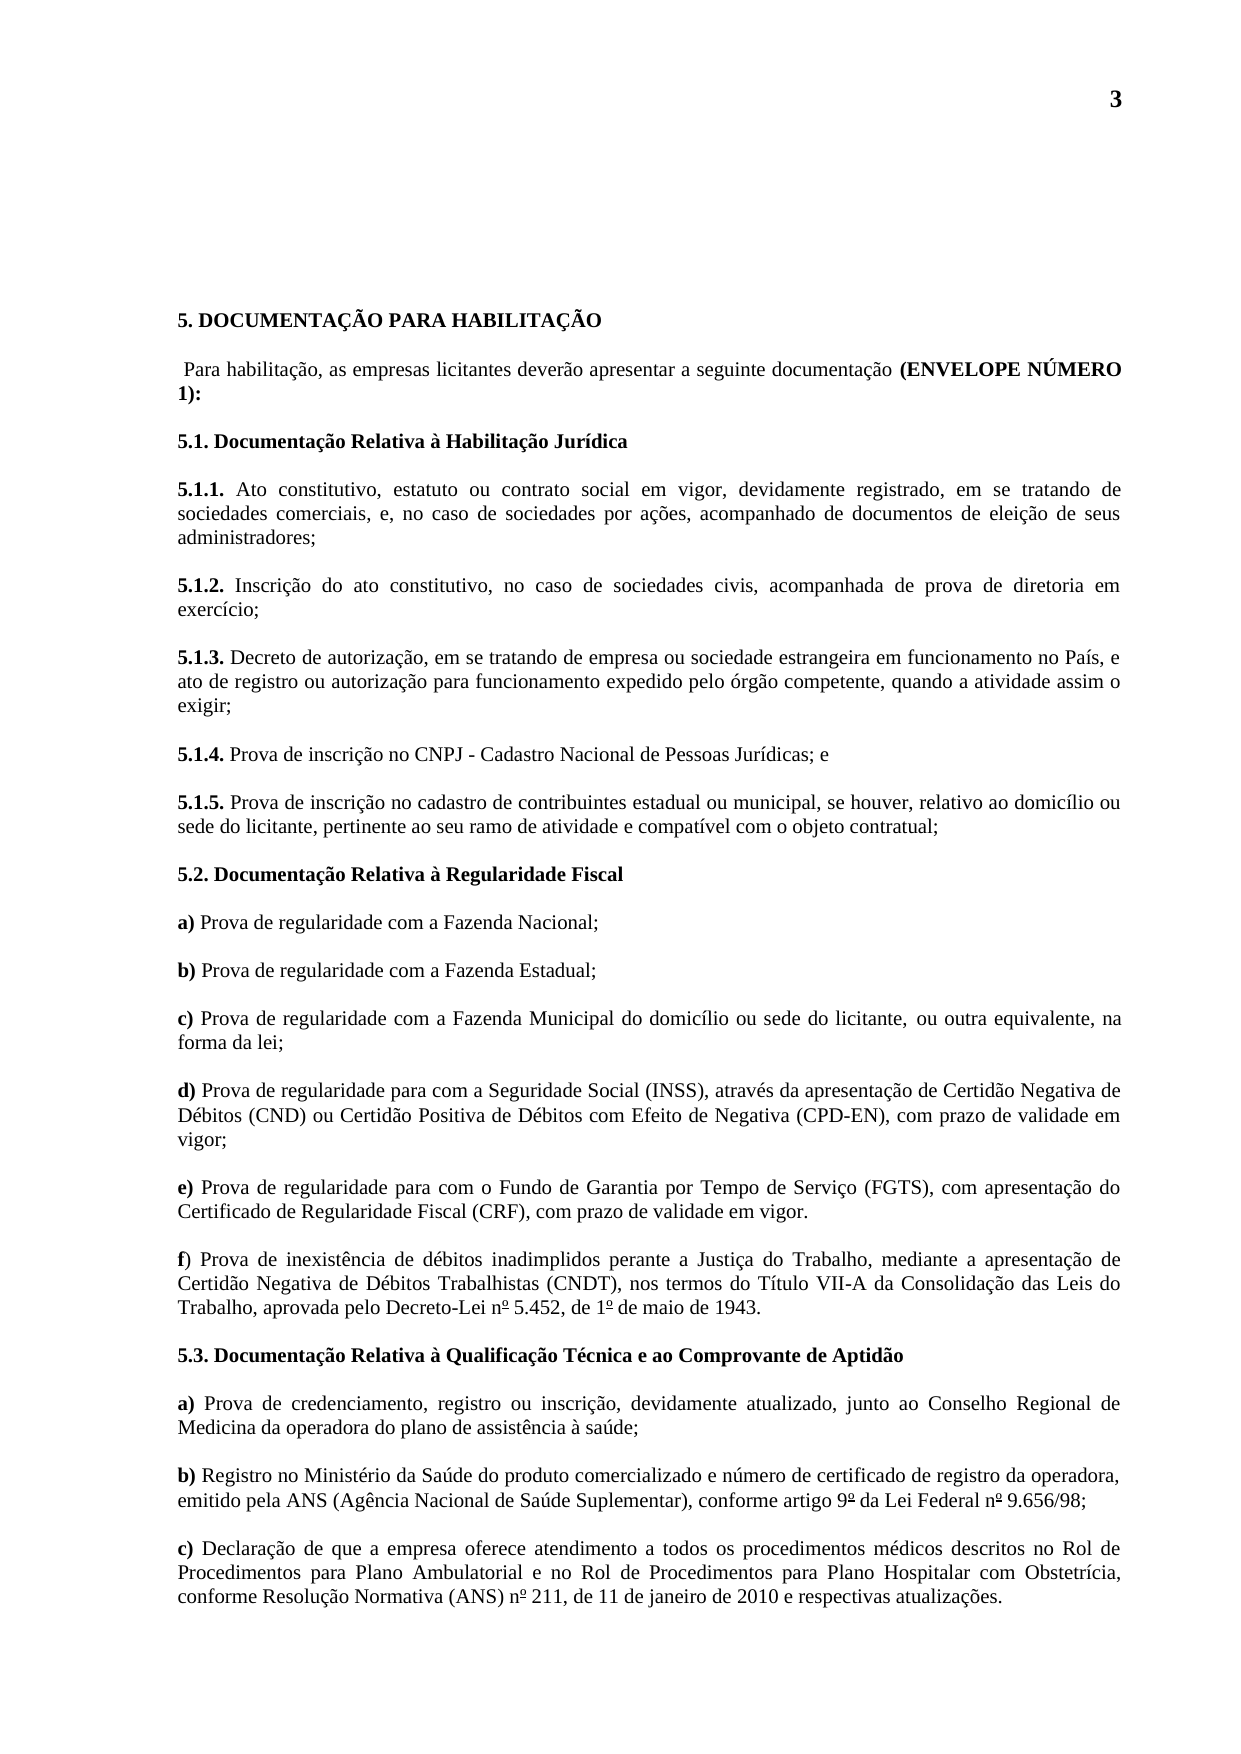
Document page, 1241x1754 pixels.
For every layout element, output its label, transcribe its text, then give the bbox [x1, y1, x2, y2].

text 5. DOCUMENTAÇÃO PARA HABILITAÇÃO [177, 308, 1122, 332]
text 5.1.4. Prova de inscrição no CNPJ - Cadastro Nacional de Pessoas Jurídicas; e [177, 742, 1122, 766]
text e) Prova de regularidade para com o Fundo de Garantia por Tempo de Serviço (FGTS), com apresentação do Certificado de Regularidade Fiscal (CRF), com prazo de validade em vigor. [177, 1175, 1122, 1223]
text 5.1.5. Prova de inscrição no cadastro de contribuintes estadual ou municipal, se houver, relativo ao domicílio ou sede do licitante, pertinente ao seu ramo de atividade e compatível com o objeto contratual; [177, 790, 1122, 838]
text 5.3. Documentação Relativa à Qualificação Técnica e ao Comprovante de Aptidão [177, 1343, 1122, 1367]
text f) Prova de inexistência de débitos inadimplidos perante a Justiça do Trabalho, mediante a apresentação de Certidão Negativa de Débitos Trabalhistas (CNDT), nos termos do Título VII-A da Consolidação das Leis do Trabalho, aprovada pelo Decreto-Lei nº 5.452, de 1º de maio de 1943. [177, 1247, 1122, 1319]
text 5.1.3. Decreto de autorização, em se tratando de empresa ou sociedade estrangeira em funcionamento no País, e ato de registro ou autorização para funcionamento expedido pelo órgão competente, quando a atividade assim o exigir; [177, 645, 1122, 717]
text b) Prova de regularidade com a Fazenda Estadual; [177, 958, 1122, 982]
text 5.1.1. Ato constitutivo, estatuto ou contrato social em vigor, devidamente registrado, em se tratando de sociedades comerciais, e, no caso de sociedades por ações, acompanhado de documentos de eleição de seus administradores; [177, 477, 1122, 549]
text b) Registro no Ministério da Saúde do produto comercializado e número de certificado de registro da operadora, emitido pela ANS (Agência Nacional de Saúde Suplementar), conforme artigo 9º da Lei Federal nº 9.656/98; [177, 1463, 1122, 1512]
text 5.1. Documentação Relativa à Habilitação Jurídica [177, 429, 1122, 453]
text d) Prova de regularidade para com a Seguridade Social (INSS), através da apresentação de Certidão Negativa de Débitos (CND) ou Certidão Positiva de Débitos com Efeito de Negativa (CPD-EN), com prazo de validade em vigor; [177, 1078, 1122, 1151]
text c) Prova de regularidade com a Fazenda Municipal do domicílio ou sede do licitante, ou outra equivalente, na forma da lei; [177, 1006, 1122, 1054]
text Para habilitação, as empresas licitantes deverão apresentar a seguinte documentação (ENVELOPE NÚMERO 1): [177, 357, 1122, 405]
text c) Declaração de que a empresa oferece atendimento a todos os procedimentos médicos descritos no Rol de Procedimentos para Plano Ambulatorial e no Rol de Procedimentos para Plano Hospitalar com Obstetrícia, conforme Resolução Normativa (ANS) nº 211, de 11 de janeiro de 2010 e respectivas atualizações. [177, 1536, 1122, 1608]
text 5.2. Documentação Relativa à Regularidade Fiscal [177, 862, 1122, 886]
text a) Prova de credenciamento, registro ou inscrição, devidamente atualizado, junto ao Conselho Regional de Medicina da operadora do plano de assistência à saúde; [177, 1391, 1122, 1439]
text a) Prova de regularidade com a Fazenda Nacional; [177, 910, 1122, 934]
text 5.1.2. Inscrição do ato constitutivo, no caso de sociedades civis, acompanhada de prova de diretoria em exercício; [177, 573, 1122, 621]
